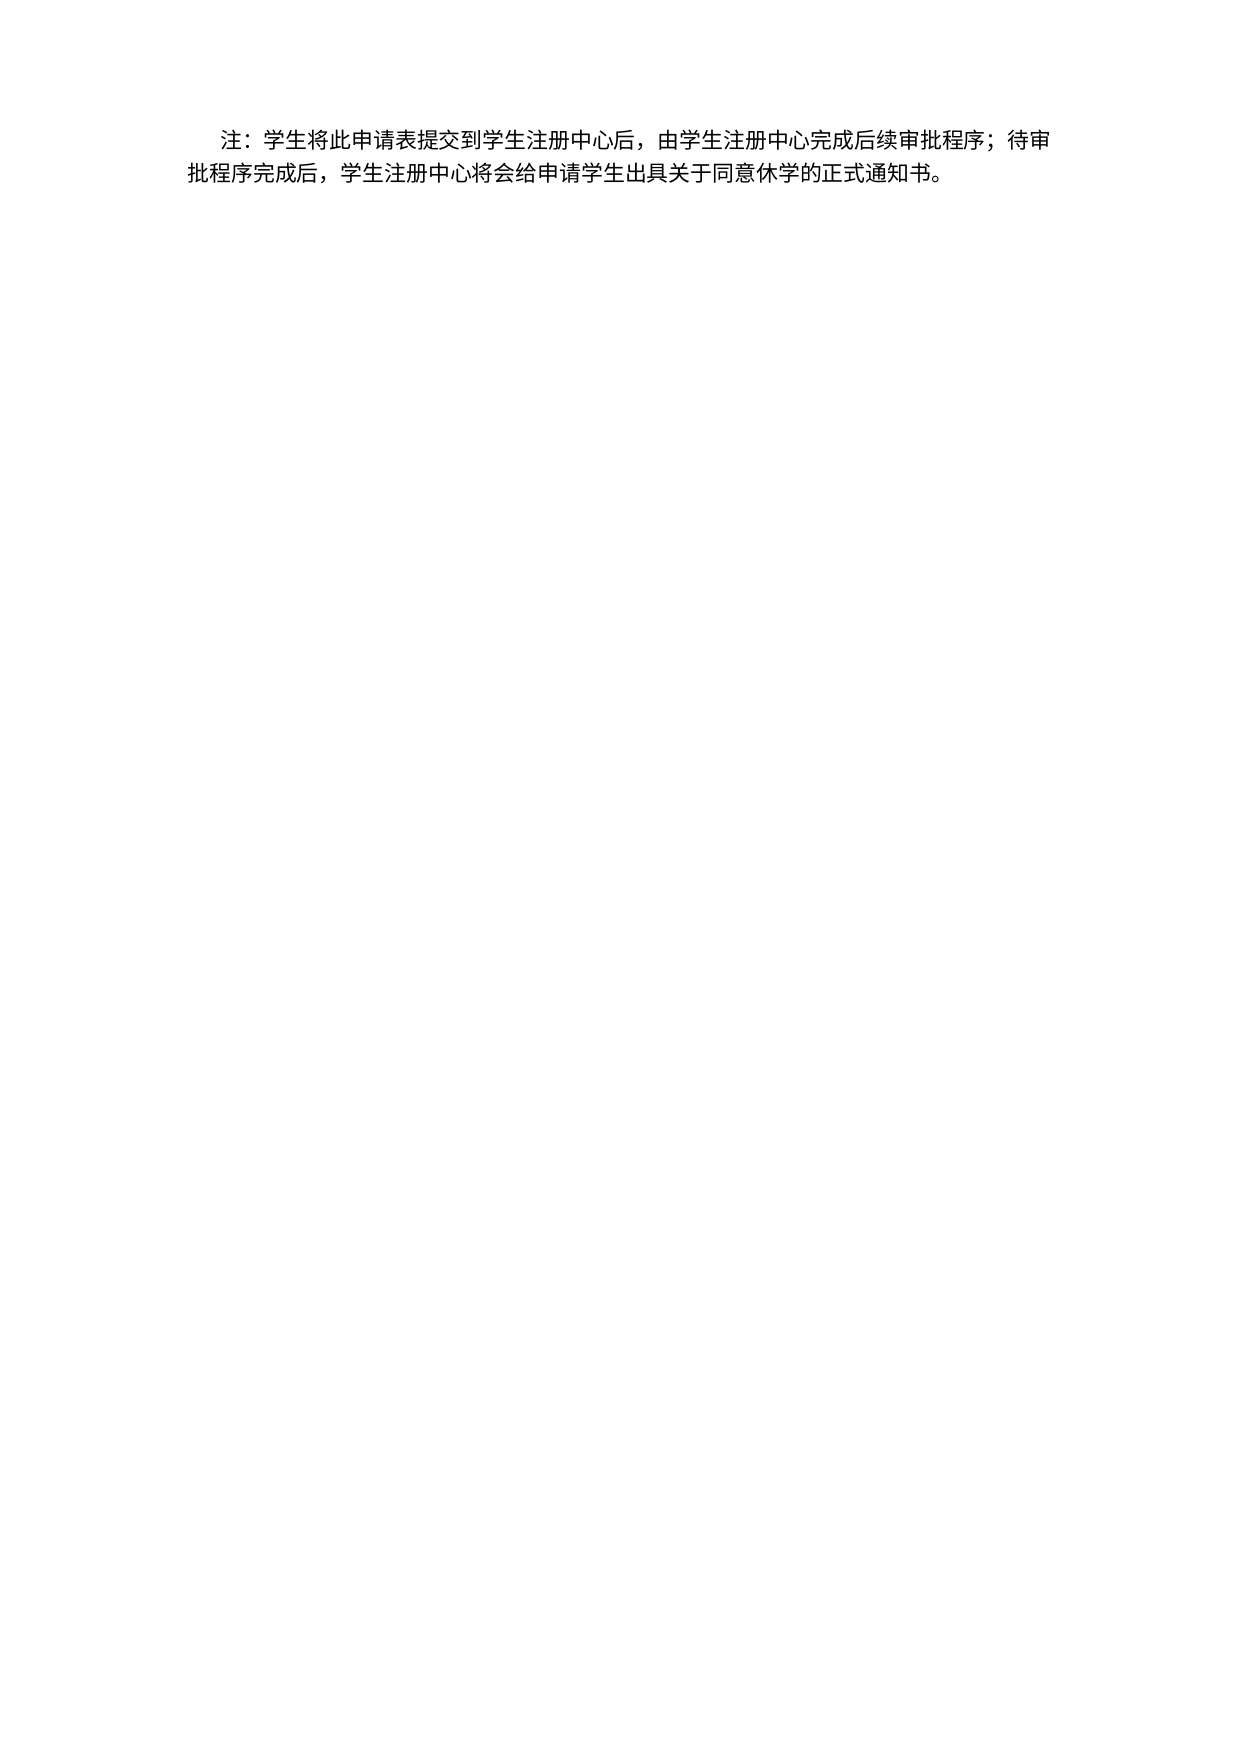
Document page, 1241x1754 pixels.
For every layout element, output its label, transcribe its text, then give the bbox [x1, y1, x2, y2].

text 注：学生将此申请表提交到学生注册中心后，由学生注册中心完成后续审批程序；待审批程序完成后，学生注册中心将会给申请学生出具关于同意休学的正式通知书。 [187, 123, 1053, 188]
